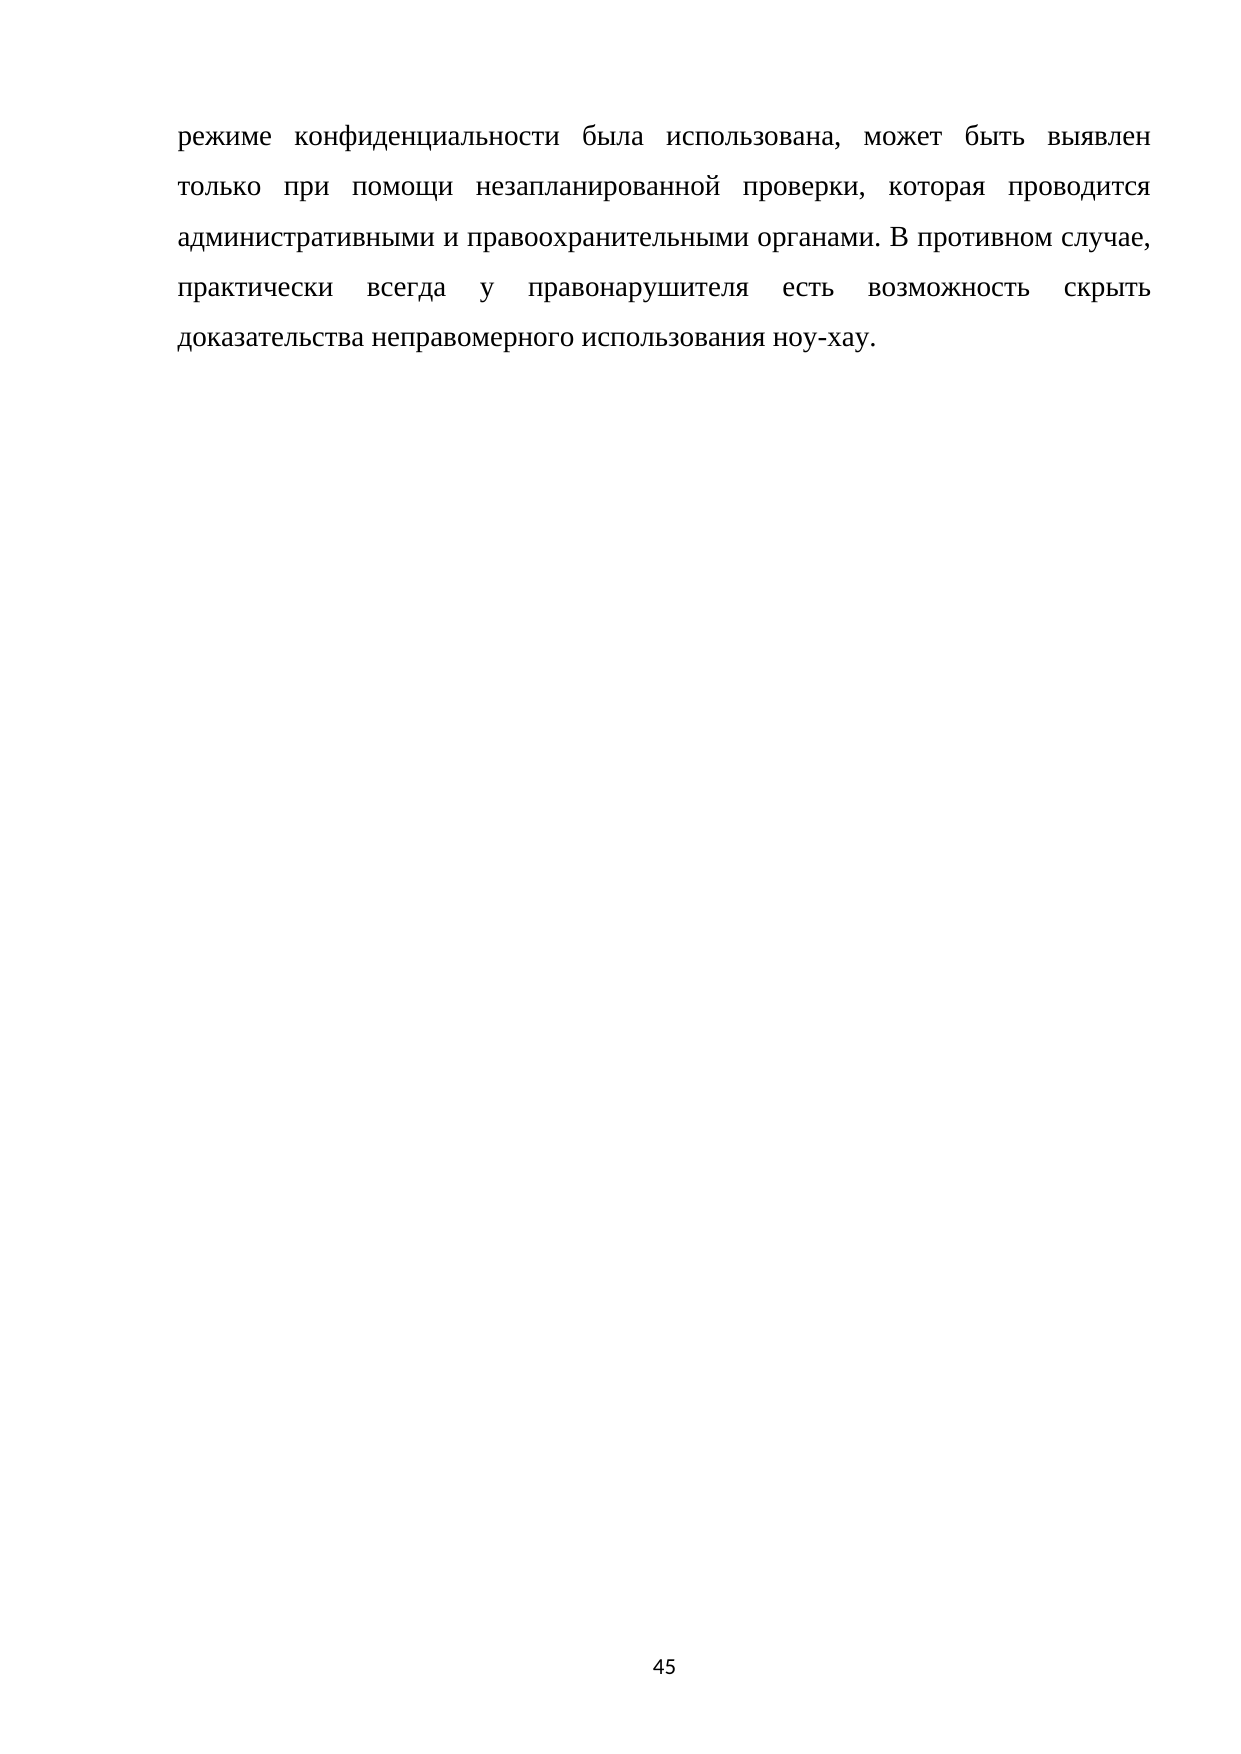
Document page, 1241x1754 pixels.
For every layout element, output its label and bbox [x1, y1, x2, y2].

text [177, 118, 1152, 353]
